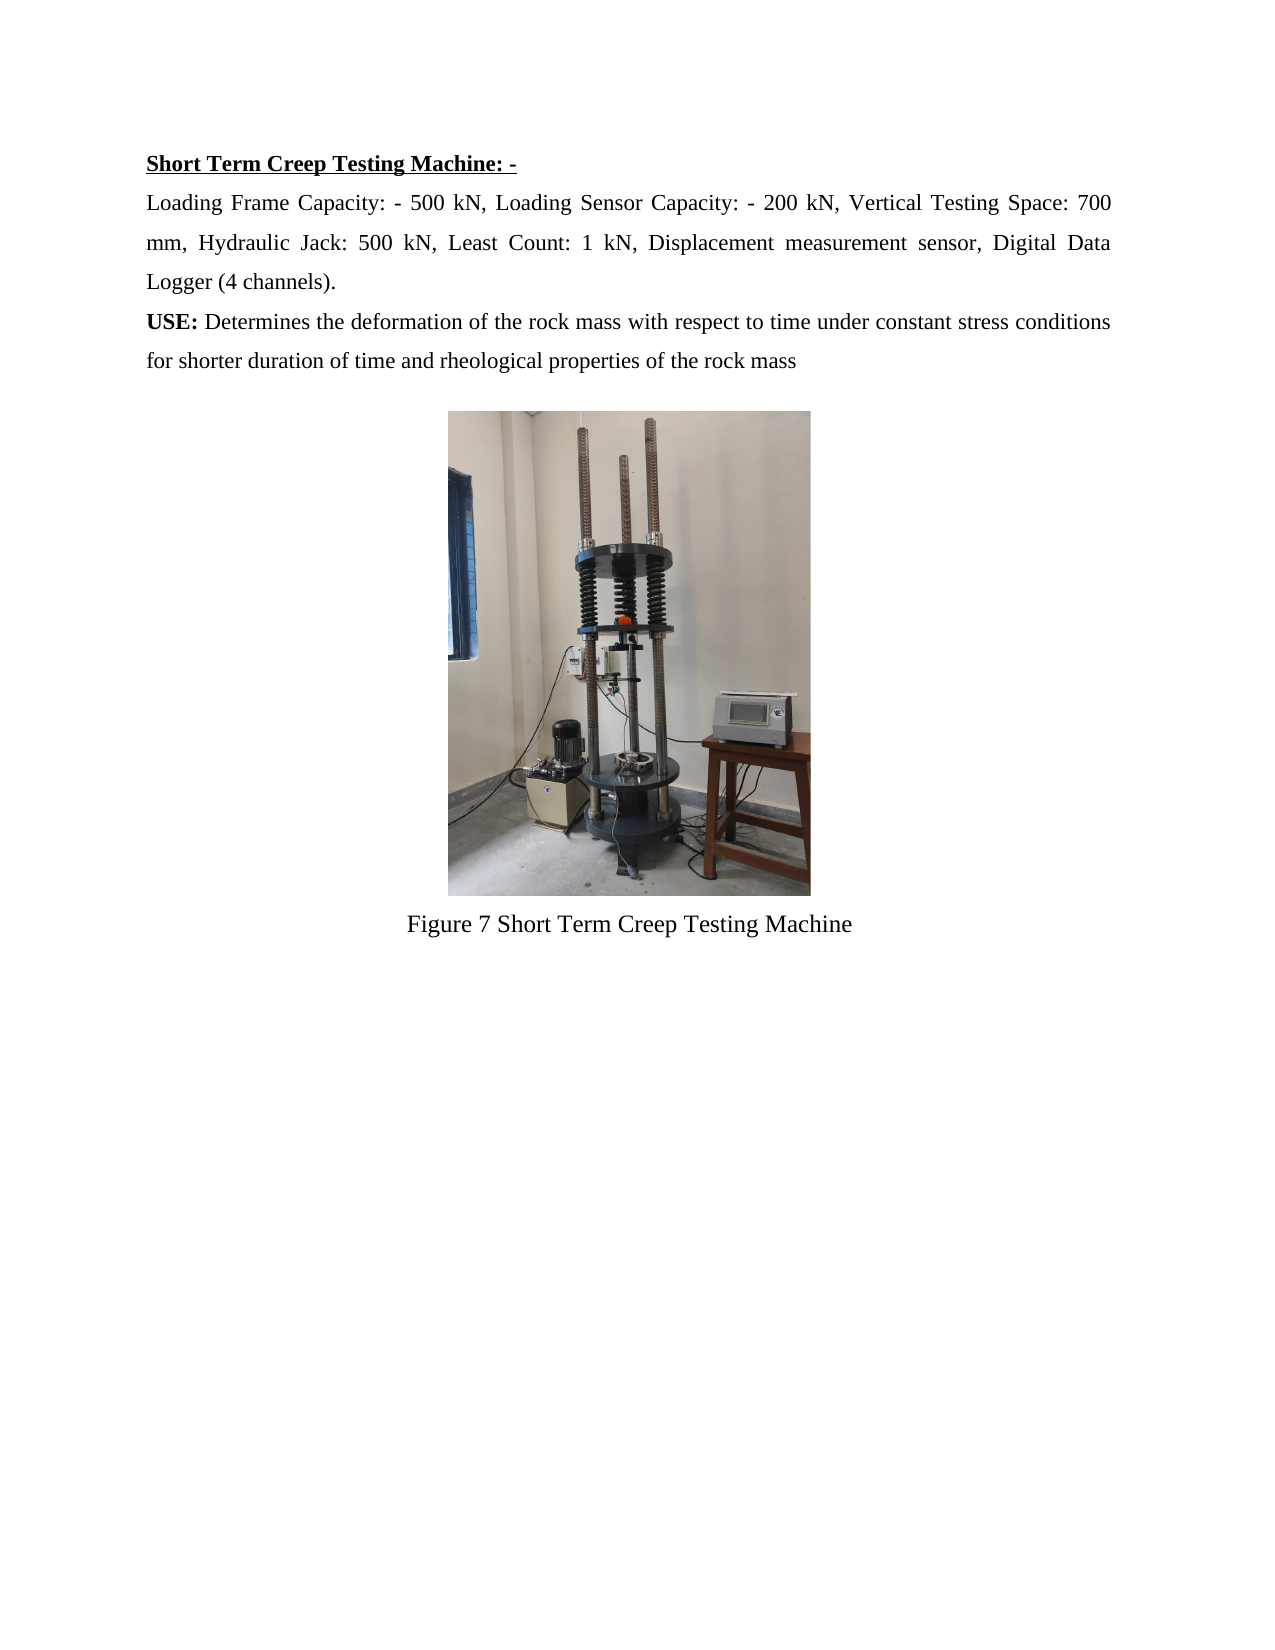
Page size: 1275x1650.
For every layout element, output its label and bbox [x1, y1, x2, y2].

table_cell [135, 150, 1124, 938]
picture [448, 411, 811, 896]
